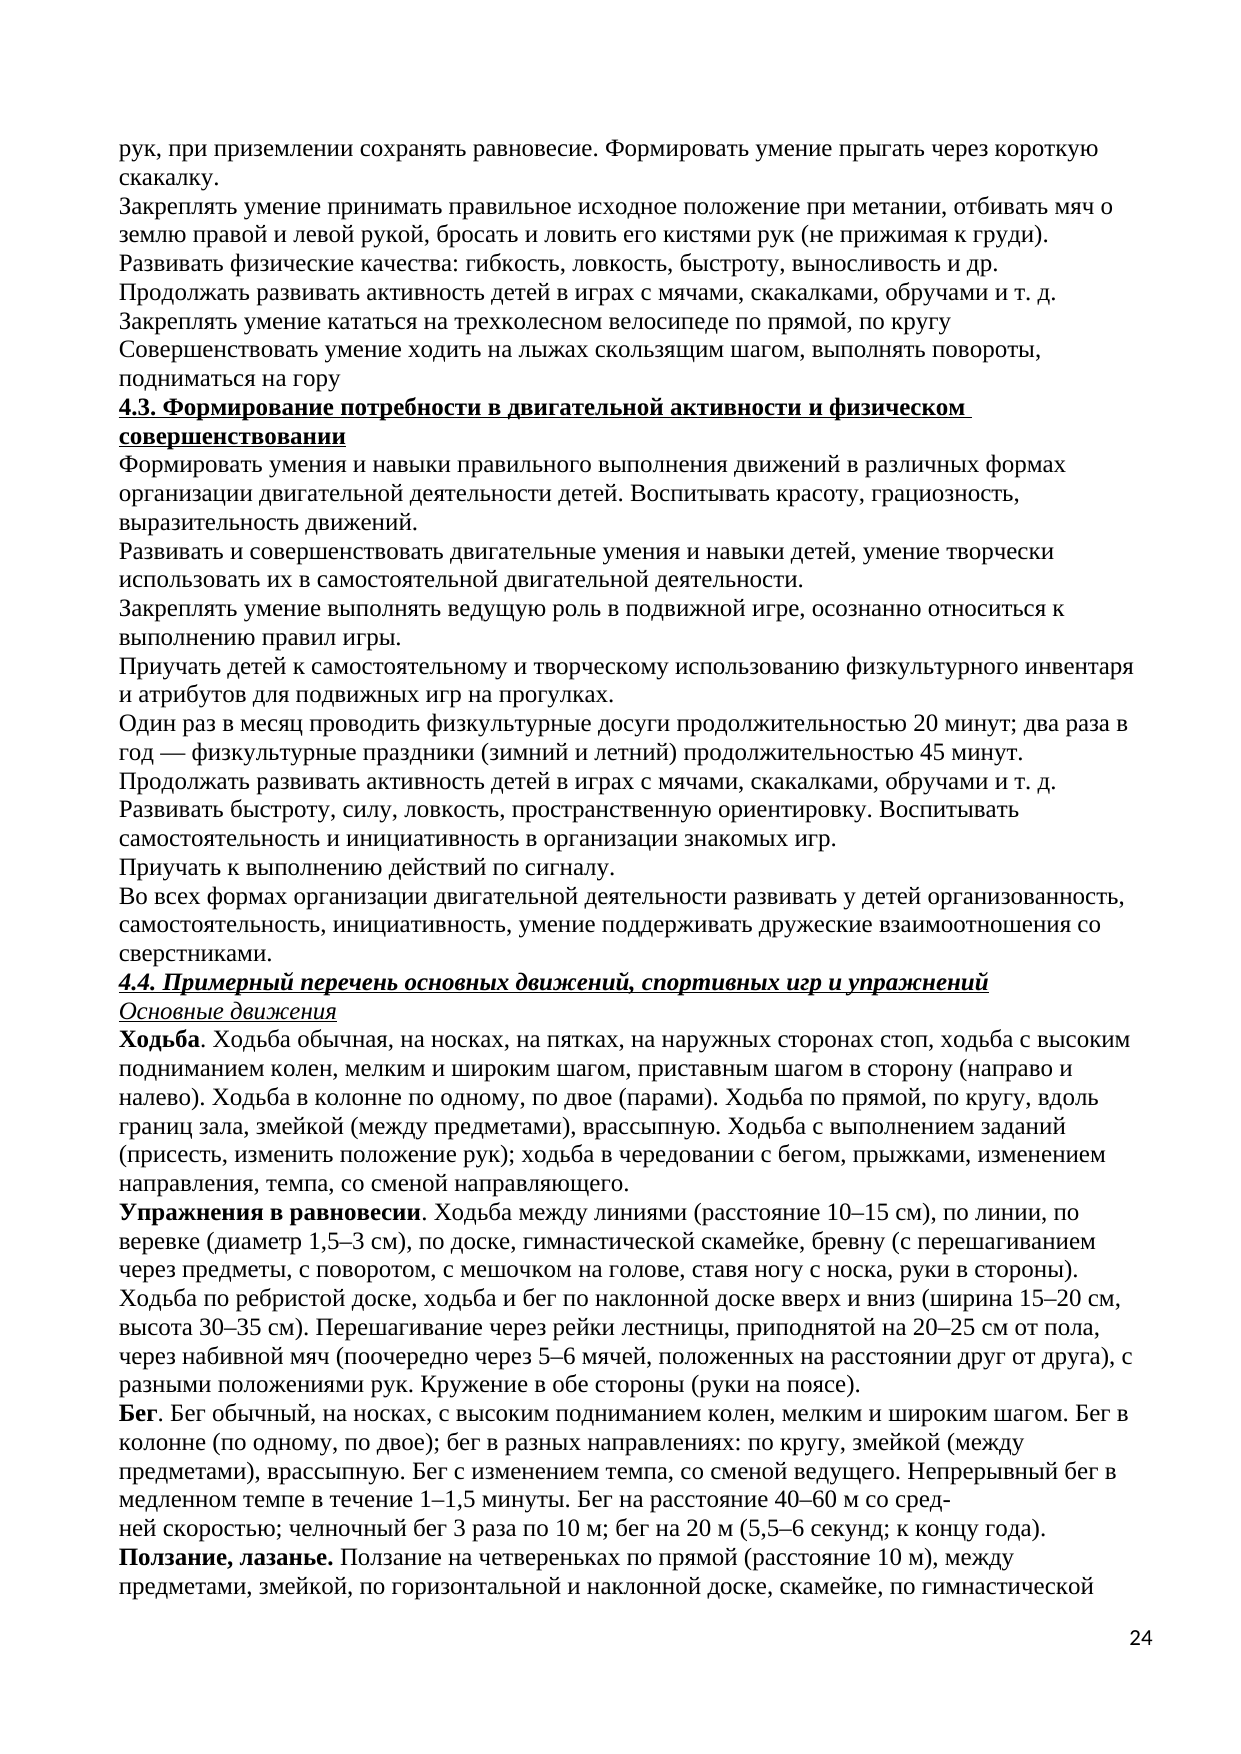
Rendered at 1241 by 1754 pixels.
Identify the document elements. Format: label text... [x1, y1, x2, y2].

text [118, 133, 1152, 191]
text Бег. Бег обычный, на носках, с высоким подниманием колен, мелким и широким шагом. Бег в колонне (по одному, по двое); бег в разных направлениях: по кругу, змейкой (между предметами), врассыпную. Бег с изменением темпа, со сменой ведущего. Непрерывный бег в медленном темпе в течение 1–1,5 минуты. Бег на расстояние 40–60 м со сред- [118, 1398, 1152, 1513]
text ней скоростью; челночный бег 3 раза по 10 м; бег на 20 м (5,5–6 секунд; к концу года). [118, 1513, 1152, 1542]
text Закреплять умение принимать правильное исходное положение при метании, отбивать мяч о землю правой и левой рукой, бросать и ловить его кистями рук (не прижимая к груди). Развивать физические качества: гибкость, ловкость, быстроту, выносливость и др. Продолжать развивать активность детей в играх с мячами, скакалками, обручами и т. д. Закреплять умение кататься на трехколесном велосипеде по прямой, по кругу Совершенствовать умение ходить на лыжах скользящим шагом, выполнять повороты, подниматься на гору [118, 191, 1152, 392]
text Упражнения в равновесии. Ходьба между линиями (расстояние 10–15 см), по линии, по веревке (диаметр 1,5–3 см), по доске, гимнастической скамейке, бревну (с перешагиванием через предметы, с поворотом, с мешочком на голове, ставя ногу с носка, руки в стороны). Ходьба по ребристой доске, ходьба и бег по наклонной доске вверх и вниз (ширина 15–20 см, высота 30–35 см). Перешагивание через рейки лестницы, приподнятой на 20–25 см от пола, через набивной мяч (поочередно через 5–6 мячей, положенных на расстоянии друг от друга), с разными положениями рук. Кружение в обе стороны (руки на поясе). [118, 1197, 1152, 1398]
text 4.3. Формирование потребности в двигательной активности и физическом совершенствовании Формировать умения и навыки правильного выполнения движений в различных формах организации двигательной деятельности детей. Воспитывать красоту, грациозность, выразительность движений. Развивать и совершенствовать двигательные умения и навыки детей, умение творчески использовать их в самостоятельной двигательной деятельности. Закреплять умение выполнять ведущую роль в подвижной игре, осознанно относиться к выполнению правил игры. Приучать детей к самостоятельному и творческому использованию физкультурного инвентаря и атрибутов для подвижных игр на прогулках. Один раз в месяц проводить физкультурные досуги продолжительностью 20 минут; два раза в год — физкультурные праздники (зимний и летний) продолжительностью 45 минут. Продолжать развивать активность детей в играх с мячами, скакалками, обручами и т. д. Развивать быстроту, силу, ловкость, пространственную ориентировку. Воспитывать самостоятельность и инициативность в организации знакомых игр. Приучать к выполнению действий по сигналу. Во всех формах организации двигательной деятельности развивать у детей организованность, самостоятельность, инициативность, умение поддерживать дружеские взаимоотношения со сверстниками. 4.4. Примерный перечень основных движений, спортивных игр и упражнений Основные движения Ходьба. Ходьба обычная, на носках, на пятках, на наружных сторонах стоп, ходьба с высоким подниманием колен, мелким и широким шагом, приставным шагом в сторону (направо и налево). Ходьба в колонне по одному, по двое (парами). Ходьба по прямой, по кругу, вдоль границ зала, змейкой (между предметами), врассыпную. Ходьба с выполнением заданий (присесть, изменить положение рук); ходьба в чередовании с бегом, прыжками, изменением направления, темпа, со сменой направляющего. [118, 392, 1152, 1197]
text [118, 1542, 1152, 1599]
